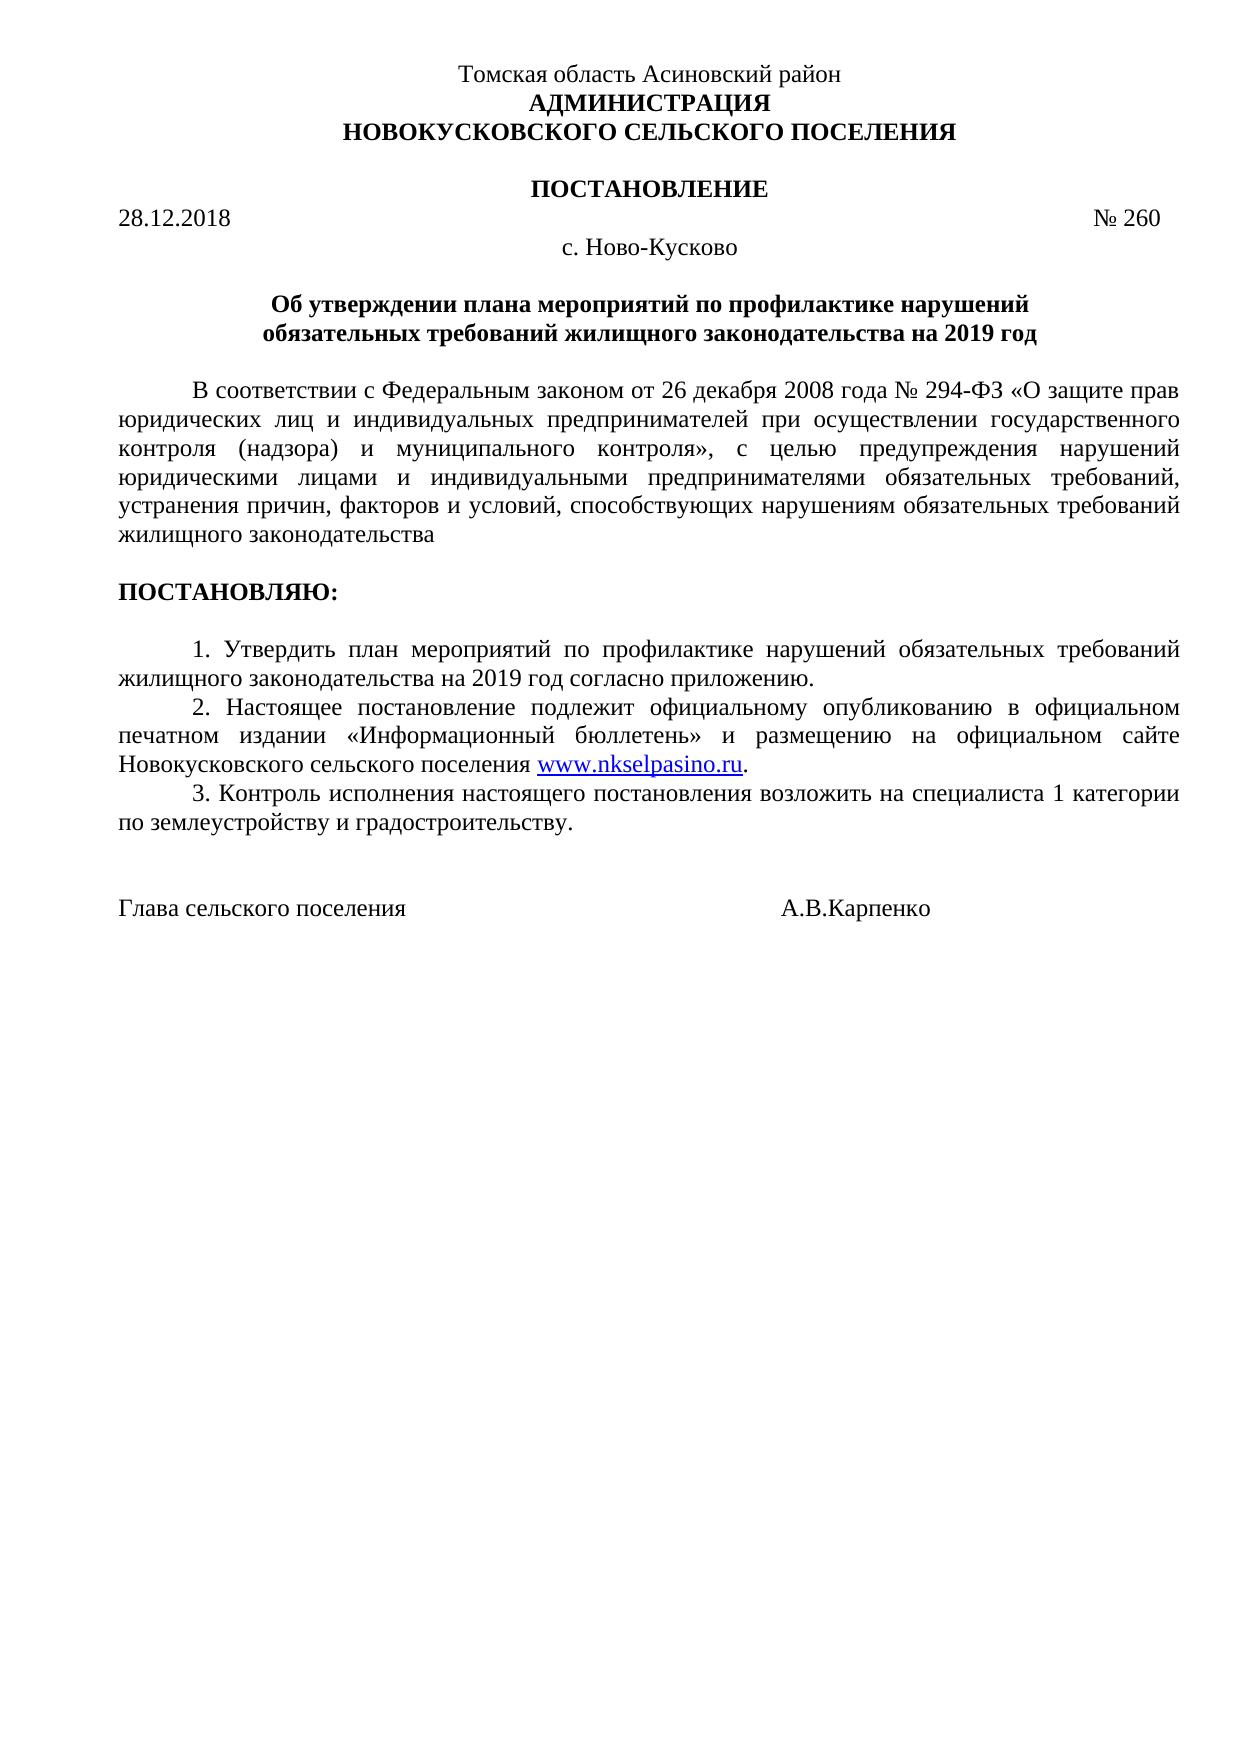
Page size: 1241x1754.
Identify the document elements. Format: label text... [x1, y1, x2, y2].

text АДМИНИСТРАЦИЯ [118, 88, 1181, 117]
text 28.12.2018 № 260 [118, 203, 1181, 232]
text 3. Контроль исполнения настоящего постановления возложить на специалиста 1 категории по землеустройству и градостроительству. [118, 778, 1181, 835]
text НОВОКУСКОВСКОГО СЕЛЬСКОГО ПОСЕЛЕНИЯ [118, 117, 1181, 145]
text ПОСТАНОВЛЕНИЕ [118, 174, 1181, 203]
text с. Ново-Кусково [118, 232, 1181, 260]
text 1. Утвердить план мероприятий по профилактике нарушений обязательных требований жилищного законодательства на 2019 год согласно приложению. [118, 634, 1181, 692]
text Томская область Асиновский район [118, 59, 1181, 88]
text ПОСТАНОВЛЯЮ: [118, 577, 1181, 605]
text Об утверждении плана мероприятий по профилактике нарушений [118, 289, 1182, 318]
text 2. Настоящее постановление подлежит официальному опубликованию в официальном печатном издании «Информационный бюллетень» и размещению на официальном сайте Новокусковского сельского поселения www.nkselpasino.ru. [118, 692, 1181, 778]
text обязательных требований жилищного законодательства на 2019 год [118, 318, 1182, 347]
text В соответствии с Федеральным законом от 26 декабря 2008 года № 294-ФЗ «О защите прав юридических лиц и индивидуальных предпринимателей при осуществлении государственного контроля (надзора) и муниципального контроля», с целью предупреждения нарушений юридическими лицами и индивидуальными предпринимателями обязательных требований, устранения причин, факторов и условий, способствующих нарушениям обязательных требований жилищного законодательства [118, 375, 1181, 548]
text Глава сельского поселения А.В.Карпенко [118, 893, 1181, 922]
